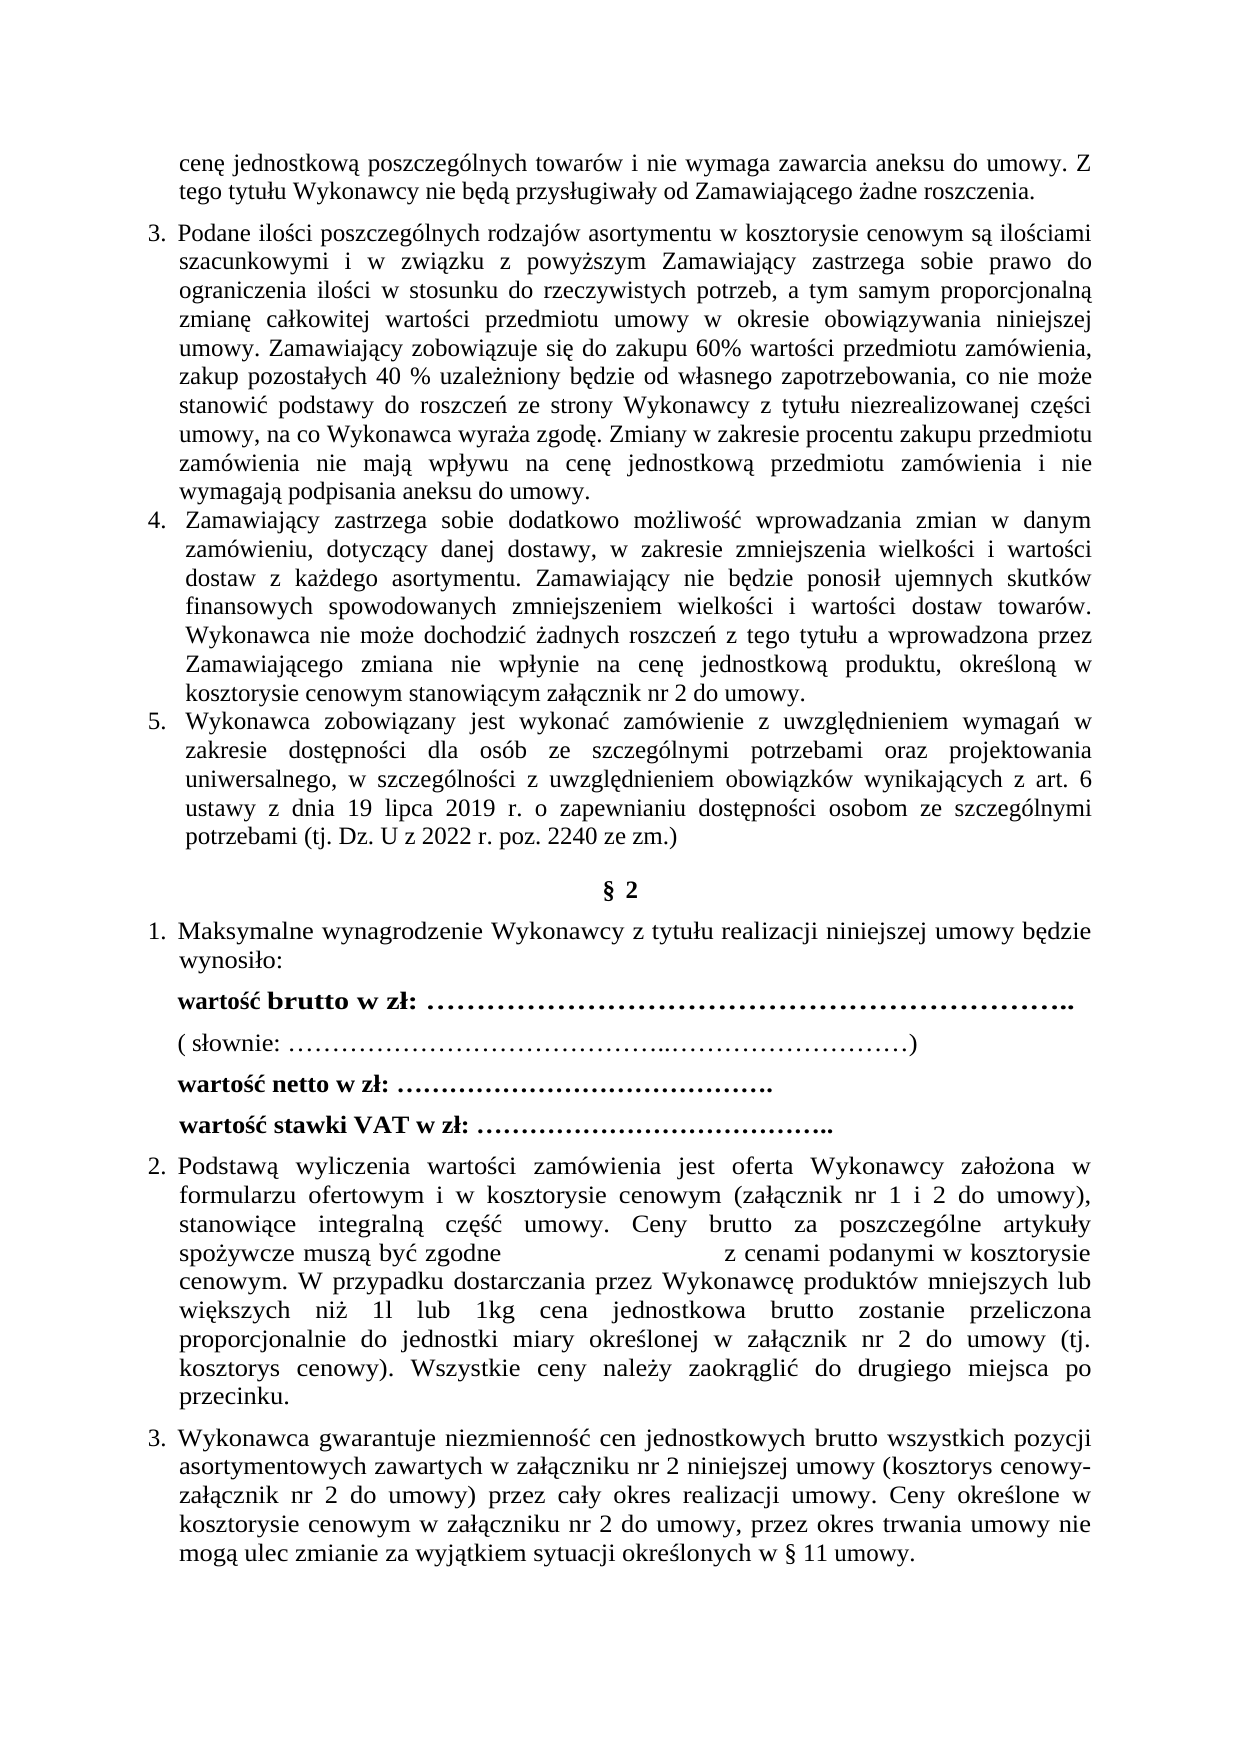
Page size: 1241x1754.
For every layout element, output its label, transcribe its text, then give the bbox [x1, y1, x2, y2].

list Maksymalne wynagrodzenie Wykonawcy z tytułu realizacji niniejszej umowy będzie wynosiło: [148, 916, 1093, 974]
list Zamawiający zastrzega sobie dodatkowo możliwość wprowadzania zmian w danym zamówieniu, dotyczący danej dostawy, w zakresie zmniejszenia wielkości i wartości dostaw z każdego asortymentu. Zamawiający nie będzie ponosił ujemnych skutków finansowych spowodowanych zmniejszeniem wielkości i wartości dostaw towarów. Wykonawca nie może dochodzić żadnych roszczeń z tego tytułu a wprowadzona przez Zamawiającego zmiana nie wpłynie na cenę jednostkową produktu, określoną w kosztorysie cenowym stanowiącym załącznik nr 2 do umowy. [148, 505, 1093, 706]
text § 2 [148, 875, 1093, 904]
list Wykonawca gwarantuje niezmienność cen jednostkowych brutto wszystkich pozycji asortymentowych zawartych w załączniku nr 2 niniejszej umowy (kosztorys cenowy- załącznik nr 2 do umowy) przez cały okres realizacji umowy. Ceny określone w kosztorysie cenowym w załączniku nr 2 do umowy, przez okres trwania umowy nie mogą ulec zmianie za wyjątkiem sytuacji określonych w § 11 umowy. [148, 1423, 1093, 1566]
text wartość brutto w zł: ……………………………………………………….. [148, 986, 1093, 1015]
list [148, 148, 1093, 205]
list Podane ilości poszczególnych rodzajów asortymentu w kosztorysie cenowym są ilościami szacunkowymi i w związku z powyższym Zamawiający zastrzega sobie prawo do ograniczenia ilości w stosunku do rzeczywistych potrzeb, a tym samym proporcjonalną zmianę całkowitej wartości przedmiotu umowy w okresie obowiązywania niniejszej umowy. Zamawiający zobowiązuje się do zakupu 60% wartości przedmiotu zamówienia, zakup pozostałych 40 % uzależniony będzie od własnego zapotrzebowania, co nie może stanowić podstawy do roszczeń ze strony Wykonawcy z tytułu niezrealizowanej części umowy, na co Wykonawca wyraża zgodę. Zmiany w zakresie procentu zakupu przedmiotu zamówienia nie mają wpływu na cenę jednostkową przedmiotu zamówienia i nie wymagają podpisania aneksu do umowy. [148, 218, 1093, 505]
text ( słownie: ……………………………………..………………………) [148, 1028, 1093, 1056]
list Podstawą wyliczenia wartości zamówienia jest oferta Wykonawcy założona w formularzu ofertowym i w kosztorysie cenowym (załącznik nr 1 i 2 do umowy), stanowiące integralną część umowy. Ceny brutto za poszczególne artykuły spożywcze muszą być zgodne z cenami podanymi w kosztorysie cenowym. W przypadku dostarczania przez Wykonawcę produktów mniejszych lub większych niż 1l lub 1kg cena jednostkowa brutto zostanie przeliczona proporcjonalnie do jednostki miary określonej w załącznik nr 2 do umowy (tj. kosztorys cenowy). Wszystkie ceny należy zaokrąglić do drugiego miejsca po przecinku. [148, 1151, 1093, 1410]
text wartość netto w zł: ……………………………………. [148, 1069, 1093, 1098]
text wartość stawki VAT w zł: ………………………………….. [179, 1110, 1093, 1139]
list Wykonawca zobowiązany jest wykonać zamówienie z uwzględnieniem wymagań w zakresie dostępności dla osób ze szczególnymi potrzebami oraz projektowania uniwersalnego, w szczególności z uwzględnieniem obowiązków wynikających z art. 6 ustawy z dnia 19 lipca 2019 r. o zapewnianiu dostępności osobom ze szczególnymi potrzebami (tj. Dz. U z 2022 r. poz. 2240 ze zm.) [148, 706, 1093, 850]
